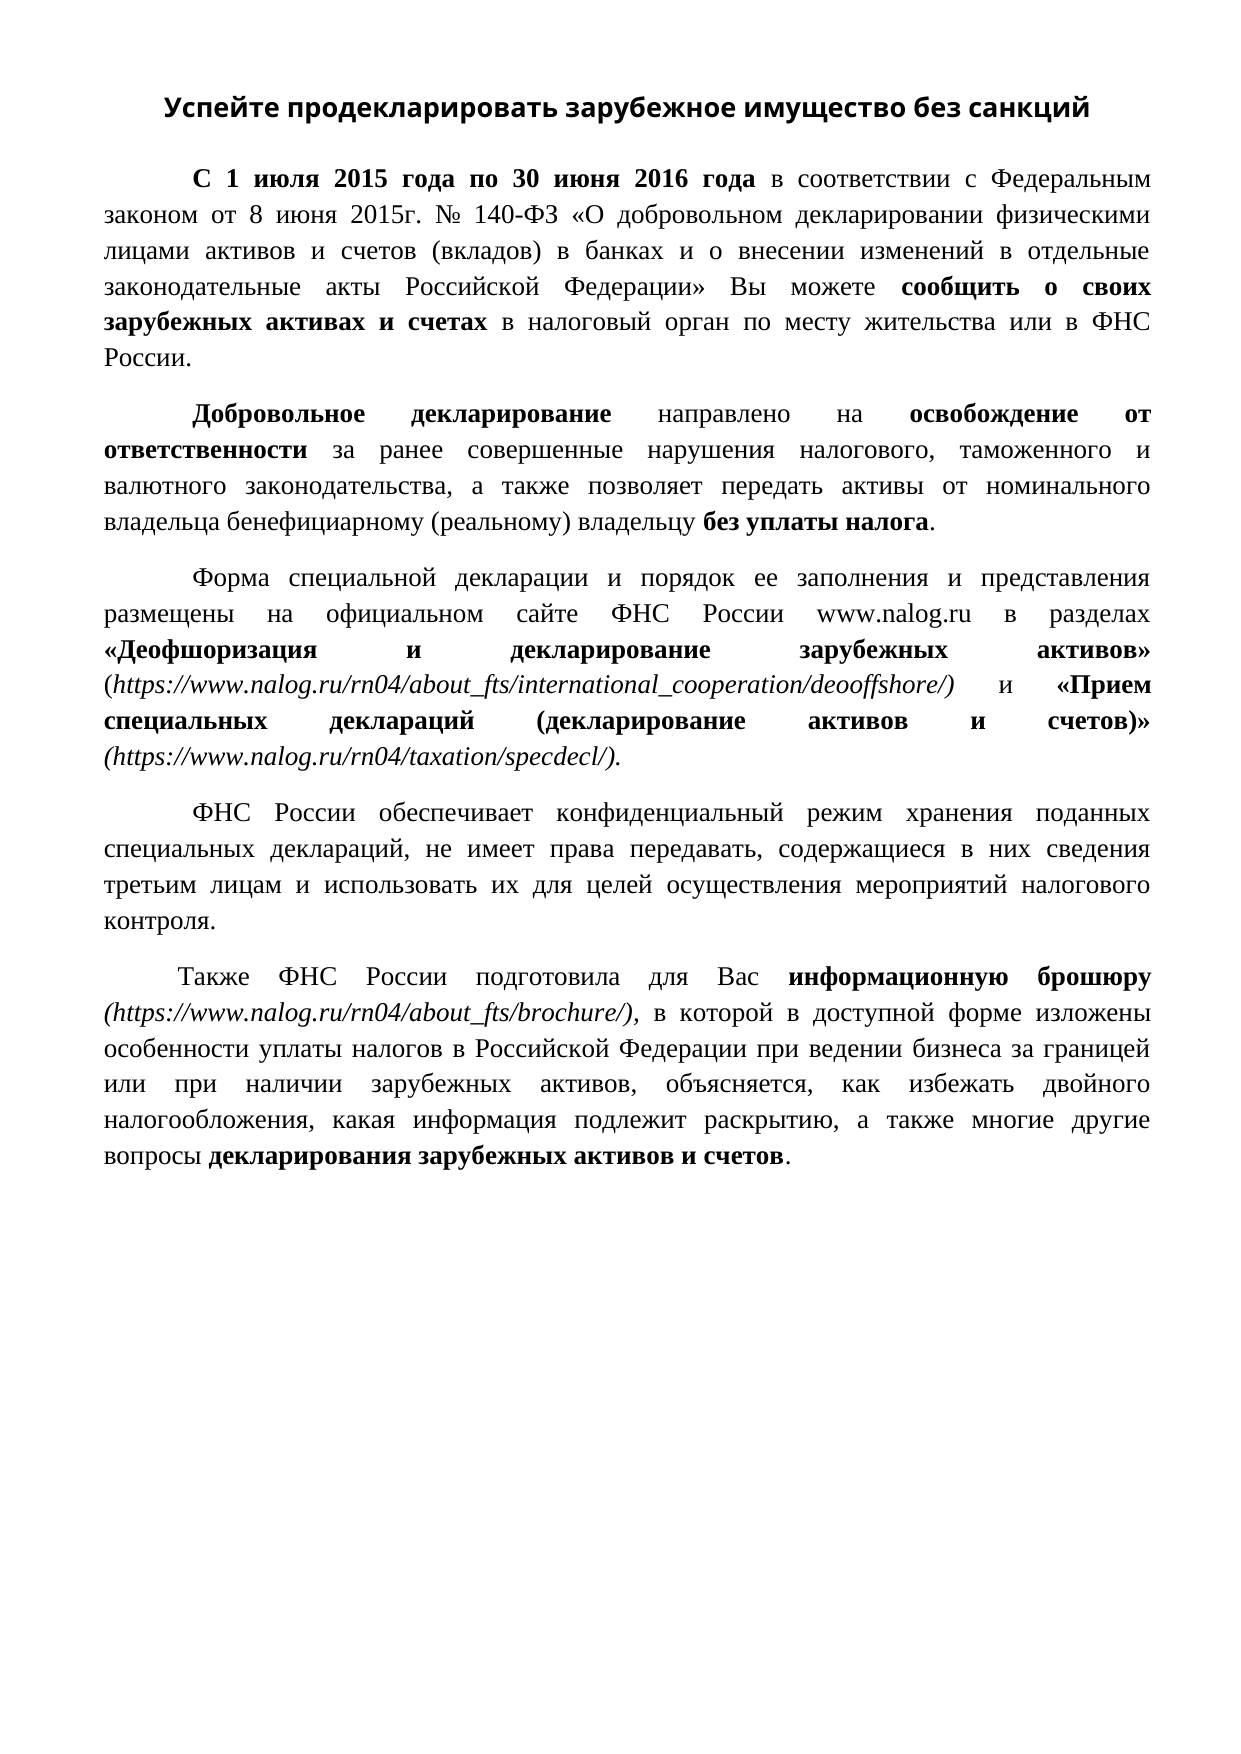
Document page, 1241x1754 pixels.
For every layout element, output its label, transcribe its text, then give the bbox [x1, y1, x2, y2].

text Также ФНС России подготовила для Вас информационную брошюру (https://www.nalog.ru/rn04/about_fts/brochure/), в которой в доступной форме изложены особенности уплаты налогов в Российской Федерации при ведении бизнеса за границей или при наличии зарубежных активов, объясняется, как избежать двойного налогообложения, какая информация подлежит раскрытию, а также многие другие вопросы декларирования зарубежных активов и счетов. [103, 960, 1152, 1170]
text С 1 июля 2015 года по 30 июня 2016 года в соответствии с Федеральным законом от 8 июня 2015г. № 140-ФЗ «О добровольном декларировании физическими лицами активов и счетов (вкладов) в банках и о внесении изменений в отдельные законодательные акты Российской Федерации» Вы можете сообщить о своих зарубежных активах и счетах в налоговый орган по месту жительства или в ФНС России. [103, 162, 1152, 372]
text Успейте продекларировать зарубежное имущество без санкций [103, 89, 1152, 126]
text Добровольное декларирование направлено на освобождение от ответственности за ранее совершенные нарушения налогового, таможенного и валютного законодательства, а также позволяет передать активы от номинального владельца бенефициарному (реальному) владельцу без уплаты налога. [103, 398, 1152, 536]
text Форма специальной декларации и порядок ее заполнения и представления размещены на официальном сайте ФНС России www.nalog.ru в разделах «Деофшоризация и декларирование зарубежных активов» (https://www.nalog.ru/rn04/about_fts/international_cooperation/deooffshore/) и «Прием специальных деклараций (декларирование активов и счетов)» (https://www.nalog.ru/rn04/taxation/specdecl/). [103, 561, 1152, 771]
text ФНС России обеспечивает конфиденциальный режим хранения поданных специальных деклараций, не имеет права передавать, содержащиеся в них сведения третьим лицам и использовать их для целей осуществления мероприятий налогового контроля. [103, 797, 1152, 935]
